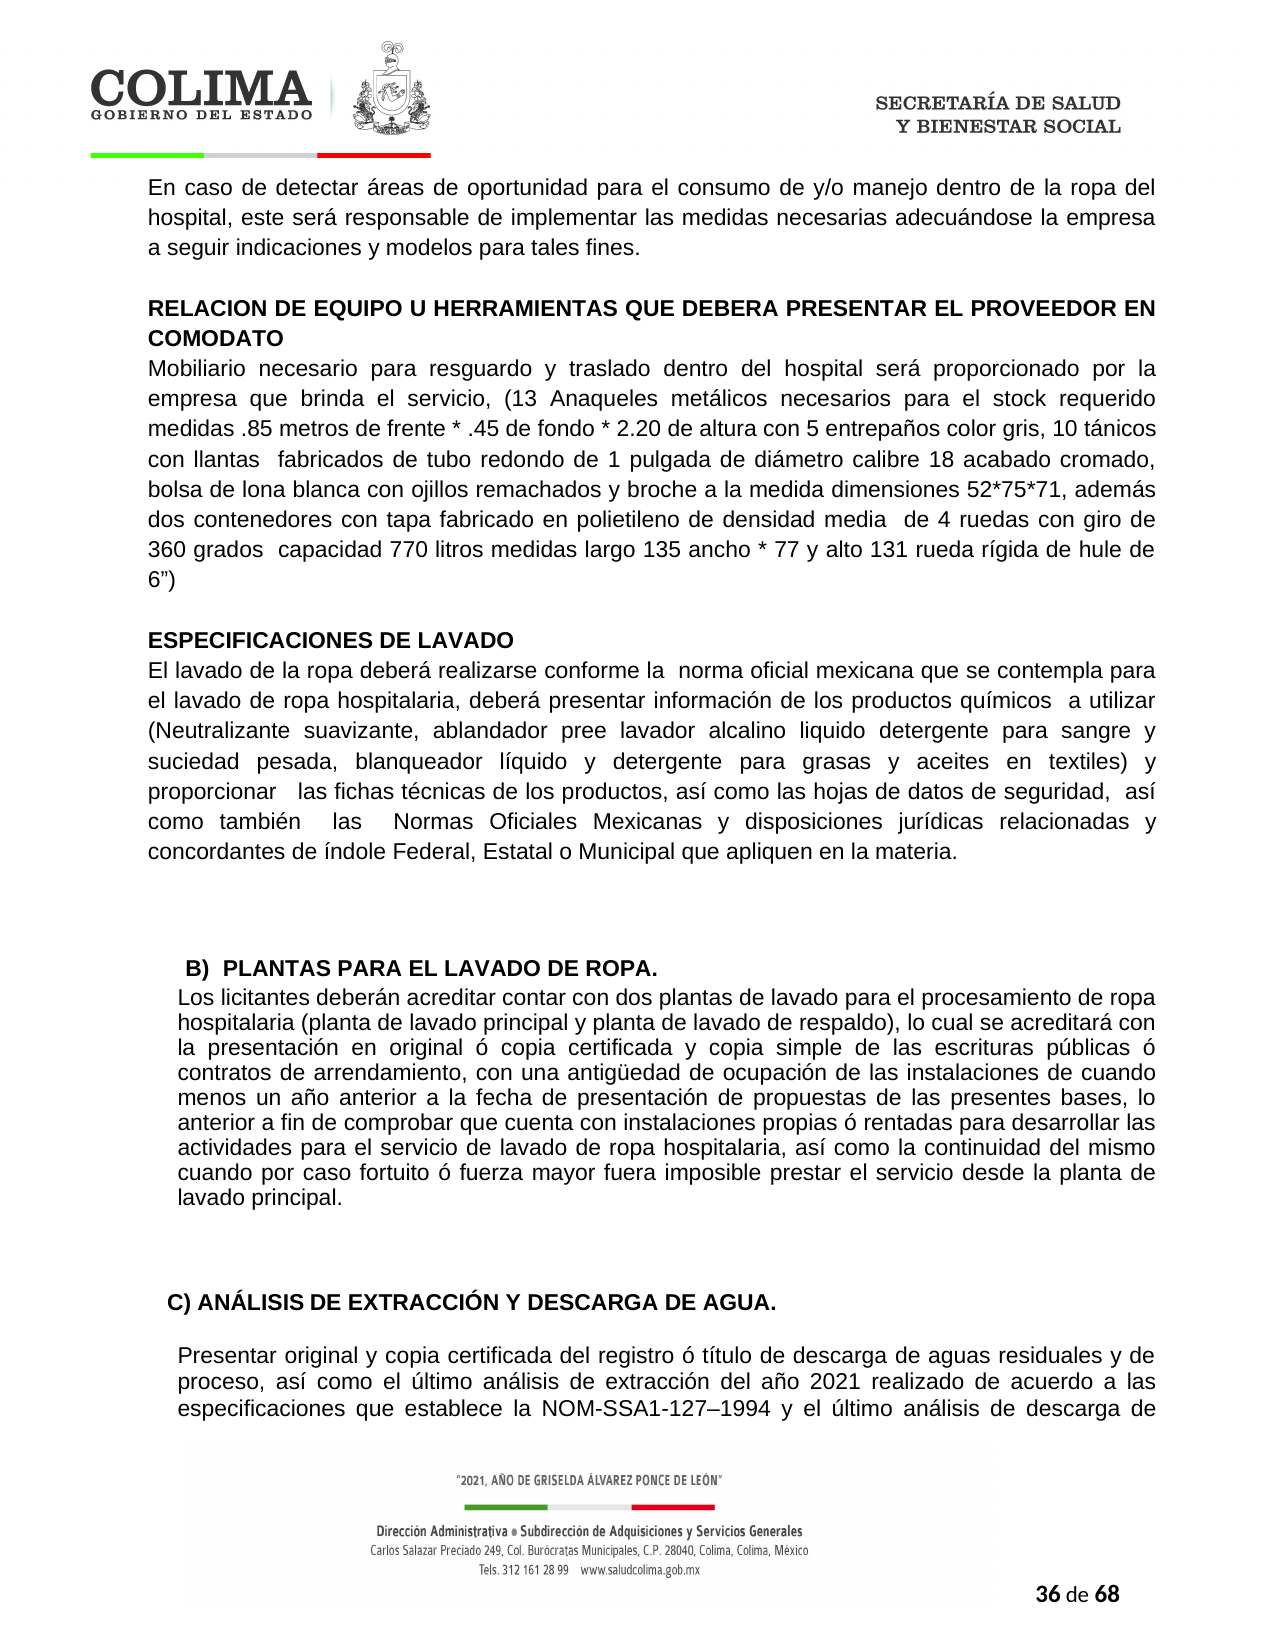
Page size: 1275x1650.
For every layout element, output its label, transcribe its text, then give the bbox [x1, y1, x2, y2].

text RELACION DE EQUIPO U HERRAMIENTAS QUE DEBERA PRESENTAR EL PROVEEDOR EN COMODATO [148, 294, 1157, 351]
text Los licitantes deberán acreditar contar con dos plantas de lavado para el procesamiento de ropa hospitalaria (planta de lavado principal y planta de lavado de respaldo), lo cual se acreditará con la presentación en original ó copia certificada y copia simple de las escrituras públicas ó contratos de arrendamiento, con una antigüedad de ocupación de las instalaciones de cuando menos un año anterior a la fecha de presentación de propuestas de las presentes bases, lo anterior a fin de comprobar que cuenta con instalaciones propias ó rentadas para desarrollar las actividades para el servicio de lavado de ropa hospitalaria, así como la continuidad del mismo cuando por caso fortuito ó fuerza mayor fuera imposible prestar el servicio desde la planta de lavado principal. [177, 985, 1157, 1210]
picture [0, 31, 1238, 182]
picture [185, 1441, 994, 1602]
text El lavado de la ropa deberá realizarse conforme la norma oficial mexicana que se contempla para el lavado de ropa hospitalaria, deberá presentar información de los productos químicos a utilizar (Neutralizante suavizante, ablandador pree lavador alcalino liquido detergente para sangre y suciedad pesada, blanqueador líquido y detergente para grasas y aceites en textiles) y proporcionar las fichas técnicas de los productos, así como las hojas de datos de seguridad, así como también las Normas Oficiales Mexicanas y disposiciones jurídicas relacionadas y concordantes de índole Federal, Estatal o Municipal que apliquen en la materia. [148, 657, 1157, 864]
text ESPECIFICACIONES DE LAVADO [148, 627, 1157, 653]
list PLANTAS PARA EL LAVADO DE ROPA. [185, 955, 1157, 981]
text C) ANÁLISIS DE EXTRACCIÓN Y DESCARGA DE AGUA. [148, 1289, 1157, 1316]
text En caso de detectar áreas de oportunidad para el consumo de y/o manejo dentro de la ropa del hospital, este será responsable de implementar las medidas necesarias adecuándose la empresa a seguir indicaciones y modelos para tales fines. [148, 174, 1157, 260]
text Mobiliario necesario para resguardo y traslado dentro del hospital será proporcionado por la empresa que brinda el servicio, (13 Anaqueles metálicos necesarios para el stock requerido medidas .85 metros de frente * .45 de fondo * 2.20 de altura con 5 entrepaños color gris, 10 tánicos con llantas fabricados de tubo redondo de 1 pulgada de diámetro calibre 18 acabado cromado, bolsa de lona blanca con ojillos remachados y broche a la medida dimensiones 52*75*71, además dos contenedores con tapa fabricado en polietileno de densidad media de 4 ruedas con giro de 360 grados capacidad 770 litros medidas largo 135 ancho * 77 y alto 131 rueda rígida de hule de 6”) [148, 355, 1157, 593]
